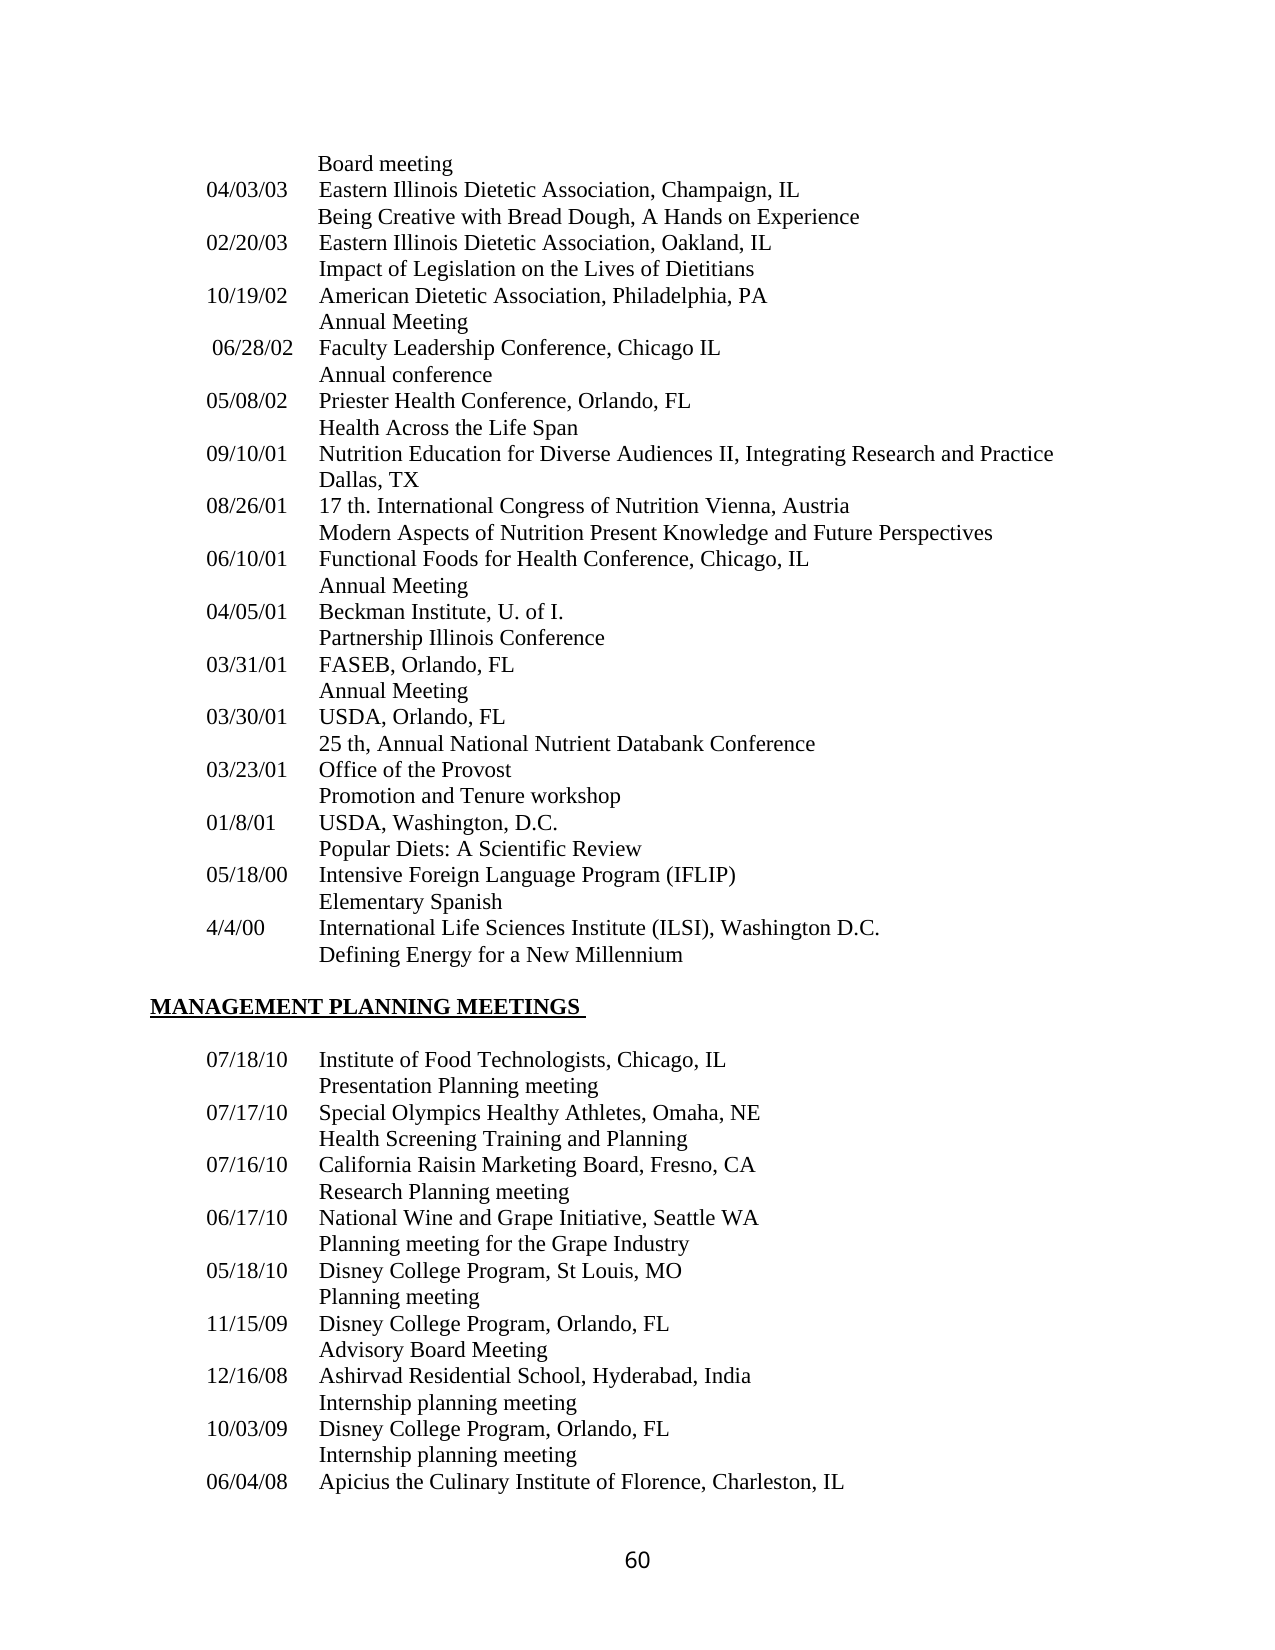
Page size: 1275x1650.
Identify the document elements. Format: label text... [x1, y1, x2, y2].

text 17 th. International Congress of Nutrition [206, 493, 1125, 519]
text Partnership Illinois Conference [206, 624, 1125, 651]
text Planning meeting for the Grape Industry [206, 1231, 1125, 1257]
text Internship planning meeting [206, 1441, 1125, 1468]
text 10/19/02 American Dietetic Association, [206, 282, 1125, 308]
text FASEB, [206, 651, 1125, 677]
text Annual Meeting [206, 677, 1125, 703]
text Impact of Legislation on the Lives of Dietitians [206, 255, 1125, 282]
text 06/28/02 Faculty Leadership Conference, [206, 334, 1125, 361]
text MANAGEMENT PLANNING MEETINGS [150, 993, 1125, 1020]
text 12/16/08 Ashirvad Residential School, [206, 1362, 1125, 1389]
text Nutrition Education for Diverse Audiences II, Integrating Research and Practice [206, 440, 1125, 466]
text Annual conference [206, 361, 1125, 387]
text International Life Sciences Institute (ILSI), Washington D.C. [206, 914, 1125, 941]
text Beckman Institute, U. of I. [206, 598, 1125, 624]
text 10/03/09 Program, [206, 1415, 1125, 1441]
text Modern Aspects of Nutrition Present Knowledge and Future Perspectives [206, 519, 1125, 545]
text Promotion and Tenure workshop [206, 782, 1125, 809]
subtitle Board meeting [150, 150, 1125, 176]
text Presentation Planning meeting [206, 1072, 1125, 1099]
text Functional Foods for Health Conference, [206, 545, 1125, 572]
text Defining Energy for a New Millennium [206, 941, 1125, 967]
text Advisory Board Meeting [206, 1336, 1125, 1362]
text 05/08/02 Priester Health Conference, [206, 387, 1125, 413]
text Office of the Provost [206, 756, 1125, 782]
text Health Across the Life Span [206, 413, 1125, 440]
text Research Planning meeting [206, 1178, 1125, 1204]
text 07/18/10 Institute of Food Technologists, Chicago, IL [206, 1046, 1125, 1072]
text Intensive Foreign Language Program (IFLIP) [206, 862, 1125, 888]
text 06/17/10 National Wine and Grape Initiative, Seattle WA [206, 1204, 1125, 1231]
text USDA, [206, 703, 1125, 730]
text Dallas, TX [206, 466, 1125, 493]
text 11/15/09 Disney College Program, Orlando, FL [206, 1309, 1125, 1336]
text Annual Meeting [206, 572, 1125, 598]
text USDA, Washington, D.C. [206, 809, 1125, 835]
text Health Screening Training and Planning [206, 1125, 1125, 1151]
text Elementary Spanish [206, 888, 1125, 914]
text Eastern Illinois Dietetic Association, [206, 229, 1125, 255]
text 07/17/10 Special Olympics Healthy Athletes, Omaha, NE [206, 1099, 1125, 1125]
text 06/04/08 Apicius the Culinary Institute of , [206, 1468, 1125, 1494]
text Eastern Illinois Dietetic Association, [206, 176, 1125, 203]
text Popular Diets: A Scientific Review [206, 835, 1125, 862]
text Annual Meeting [206, 308, 1125, 334]
text Planning meeting [206, 1283, 1125, 1309]
text Internship planning meeting [206, 1389, 1125, 1415]
text 07/16/10 California Raisin Marketing Board, Fresno, CA [206, 1151, 1125, 1178]
text 25 th, Annual National Nutrient Databank Conference [206, 730, 1125, 756]
subtitle Being Creative with Bread Dough, A Hands on Experience [150, 203, 1125, 229]
text 05/18/10 Disney College Program, St Louis, MO [206, 1257, 1125, 1283]
